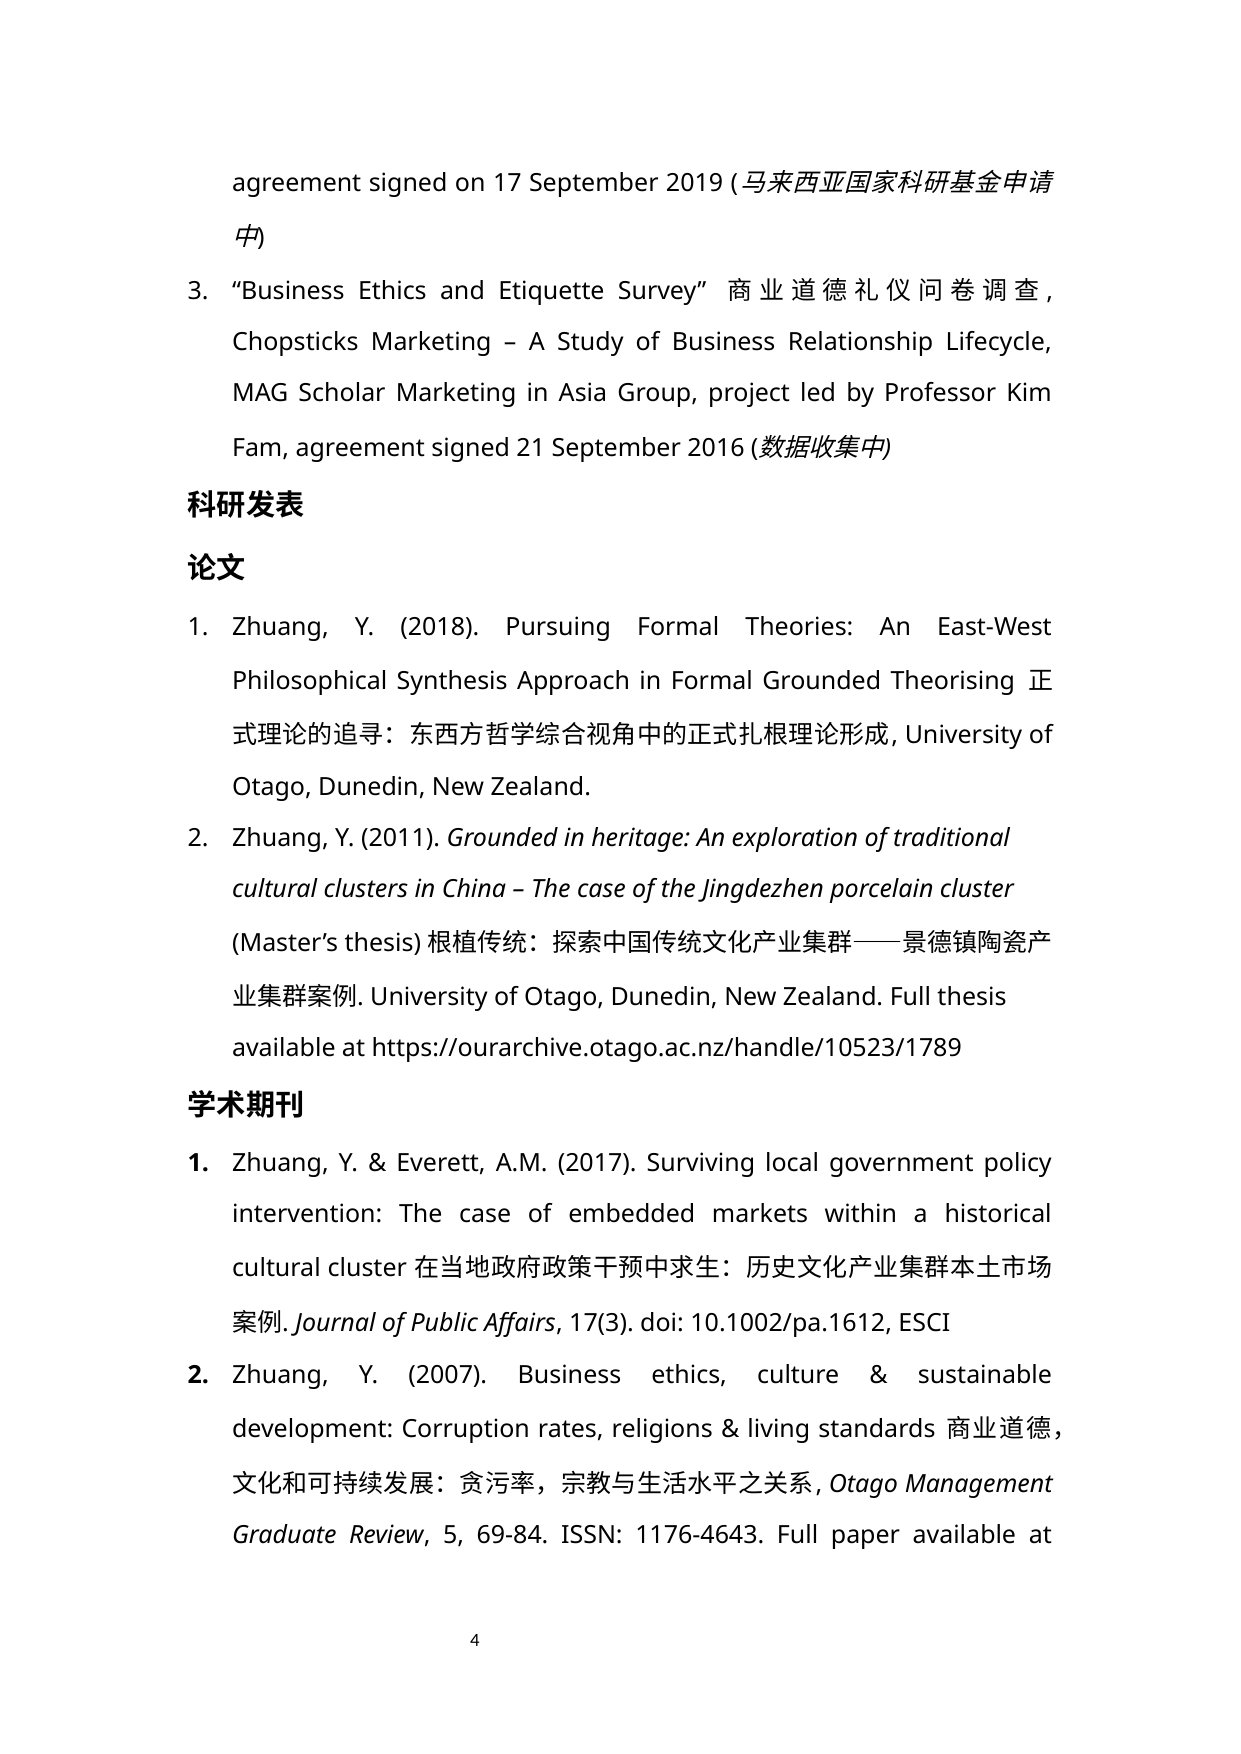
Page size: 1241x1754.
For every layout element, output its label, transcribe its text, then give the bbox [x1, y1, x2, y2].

text 科研发表 [187, 482, 1053, 524]
list Zhuang, Y. (2011). Grounded in heritage: An exploration of traditional cultural clusters in China – The case of the Jingdezhen porcelain cluster (Master’s thesis) 根植传统：探索中国传统文化产业集群——景德镇陶瓷产业集群案例. University of Otago, Dunedin, New Zealand. Full thesis available at https://ourarchive.otago.ac.nz/handle/10523/1789 [187, 819, 1053, 1064]
list “Business Ethics and Etiquette Survey” 商业道德礼仪问卷调查, Chopsticks Marketing – A Study of Business Relationship Lifecycle, MAG Scholar Marketing in Asia Group, project led by Professor Kim Fam, agreement signed 21 September 2016 (数据收集中) [187, 271, 1053, 463]
list Zhuang, Y. & Everett, A.M. (2017). Surviving local government policy intervention: The case of embedded markets within a historical cultural cluster 在当地政府政策干预中求生：历史文化产业集群本土市场案例. Journal of Public Affairs, 17(3). doi: 10.1002/pa.1612, ESCI [187, 1144, 1053, 1338]
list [187, 1357, 1053, 1550]
list Zhuang, Y. (2018). Pursuing Formal Theories: An East-West Philosophical Synthesis Approach in Formal Grounded Theorising 正式理论的追寻：东西方哲学综合视角中的正式扎根理论形成, University of Otago, Dunedin, New Zealand. [187, 608, 1053, 802]
text 学术期刊 [187, 1081, 1053, 1123]
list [187, 162, 1053, 253]
text 论文 [187, 545, 1053, 587]
